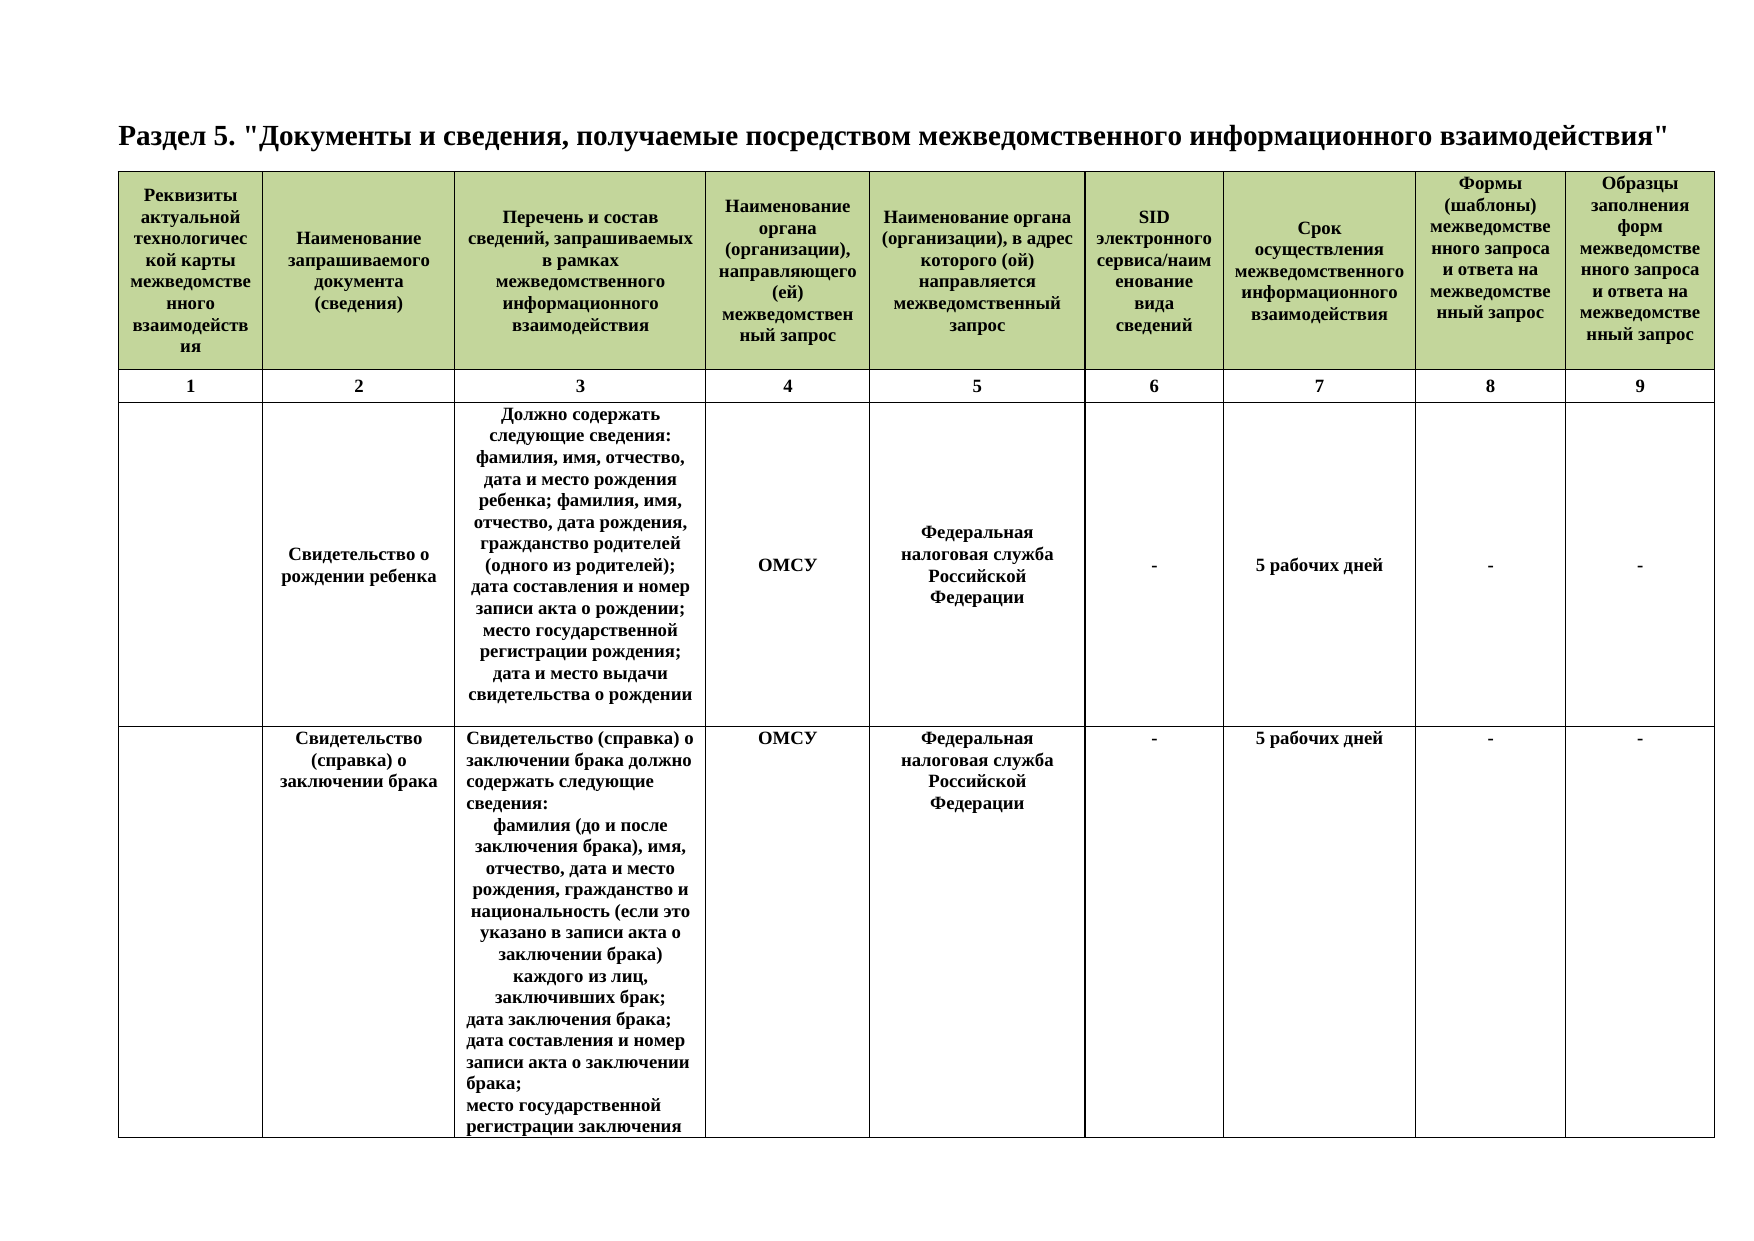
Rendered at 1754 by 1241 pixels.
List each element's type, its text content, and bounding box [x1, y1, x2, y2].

table_header Реквизиты актуальной технологической карты межведомственного взаимодействия [119, 172, 262, 369]
table_cell Свидетельство о рождении ребенка [263, 403, 454, 726]
table_header Образцы заполнения форм межведомственного запроса и ответа на межведомственный запрос [1566, 172, 1714, 369]
table_cell 8 [1416, 370, 1565, 402]
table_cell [263, 727, 454, 1137]
table_cell - [1086, 727, 1223, 1137]
table_cell 9 [1566, 370, 1714, 402]
table_header Наименование органа (организации), направляющего (ей) межведомственный запрос [706, 172, 869, 369]
table_cell - [1416, 403, 1565, 726]
table_cell 7 [1224, 370, 1415, 402]
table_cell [455, 727, 705, 1137]
table_header Наименование органа (организации), в адрес которого (ой) направляется межведомственный запрос [870, 172, 1084, 369]
table_cell ОМСУ [706, 727, 869, 1137]
table_cell Федеральная налоговая служба Российской Федерации [870, 403, 1084, 726]
table_cell 5 рабочих дней [1224, 727, 1415, 1137]
table_cell Должно содержать следующие сведения: фамилия, имя, отчество, дата и место рождения ребенка; фамилия, имя, отчество, дата рождения, гражданство родителей (одного из родителей); дата составления и номер записи акта о рождении; место государственной регистрации рождения; дата и место выдачи свидетельства о рождении [455, 403, 705, 726]
table_cell - [1086, 403, 1223, 726]
table_cell 5 [870, 370, 1084, 402]
table_cell [119, 727, 262, 1137]
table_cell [870, 727, 1084, 1137]
table_cell 3 [455, 370, 705, 402]
table_cell - [1566, 727, 1714, 1137]
table_header Срок осуществления межведомственного информационного взаимодействия [1224, 172, 1415, 369]
table_cell 1 [119, 370, 262, 402]
table_cell [119, 403, 262, 726]
table_cell 6 [1086, 370, 1223, 402]
table_cell ОМСУ [706, 403, 869, 726]
table_cell 2 [263, 370, 454, 402]
table_header SID электронного сервиса/наименование вида сведений [1086, 172, 1223, 369]
table_header Наименование запрашиваемого документа (сведения) [263, 172, 454, 369]
table_cell 4 [706, 370, 869, 402]
table_cell 5 рабочих дней [1224, 403, 1415, 726]
table_header Формы (шаблоны) межведомственного запроса и ответа на межведомственный запрос [1416, 172, 1565, 369]
table_cell - [1566, 403, 1714, 726]
text Раздел 5. "Документы и сведения, получаемые посредством межведомственного информационного взаимодействия" [118, 118, 1683, 152]
table_cell - [1416, 727, 1565, 1137]
table_header Перечень и состав сведений, запрашиваемых в рамках межведомственного информационного взаимодействия [455, 172, 705, 369]
